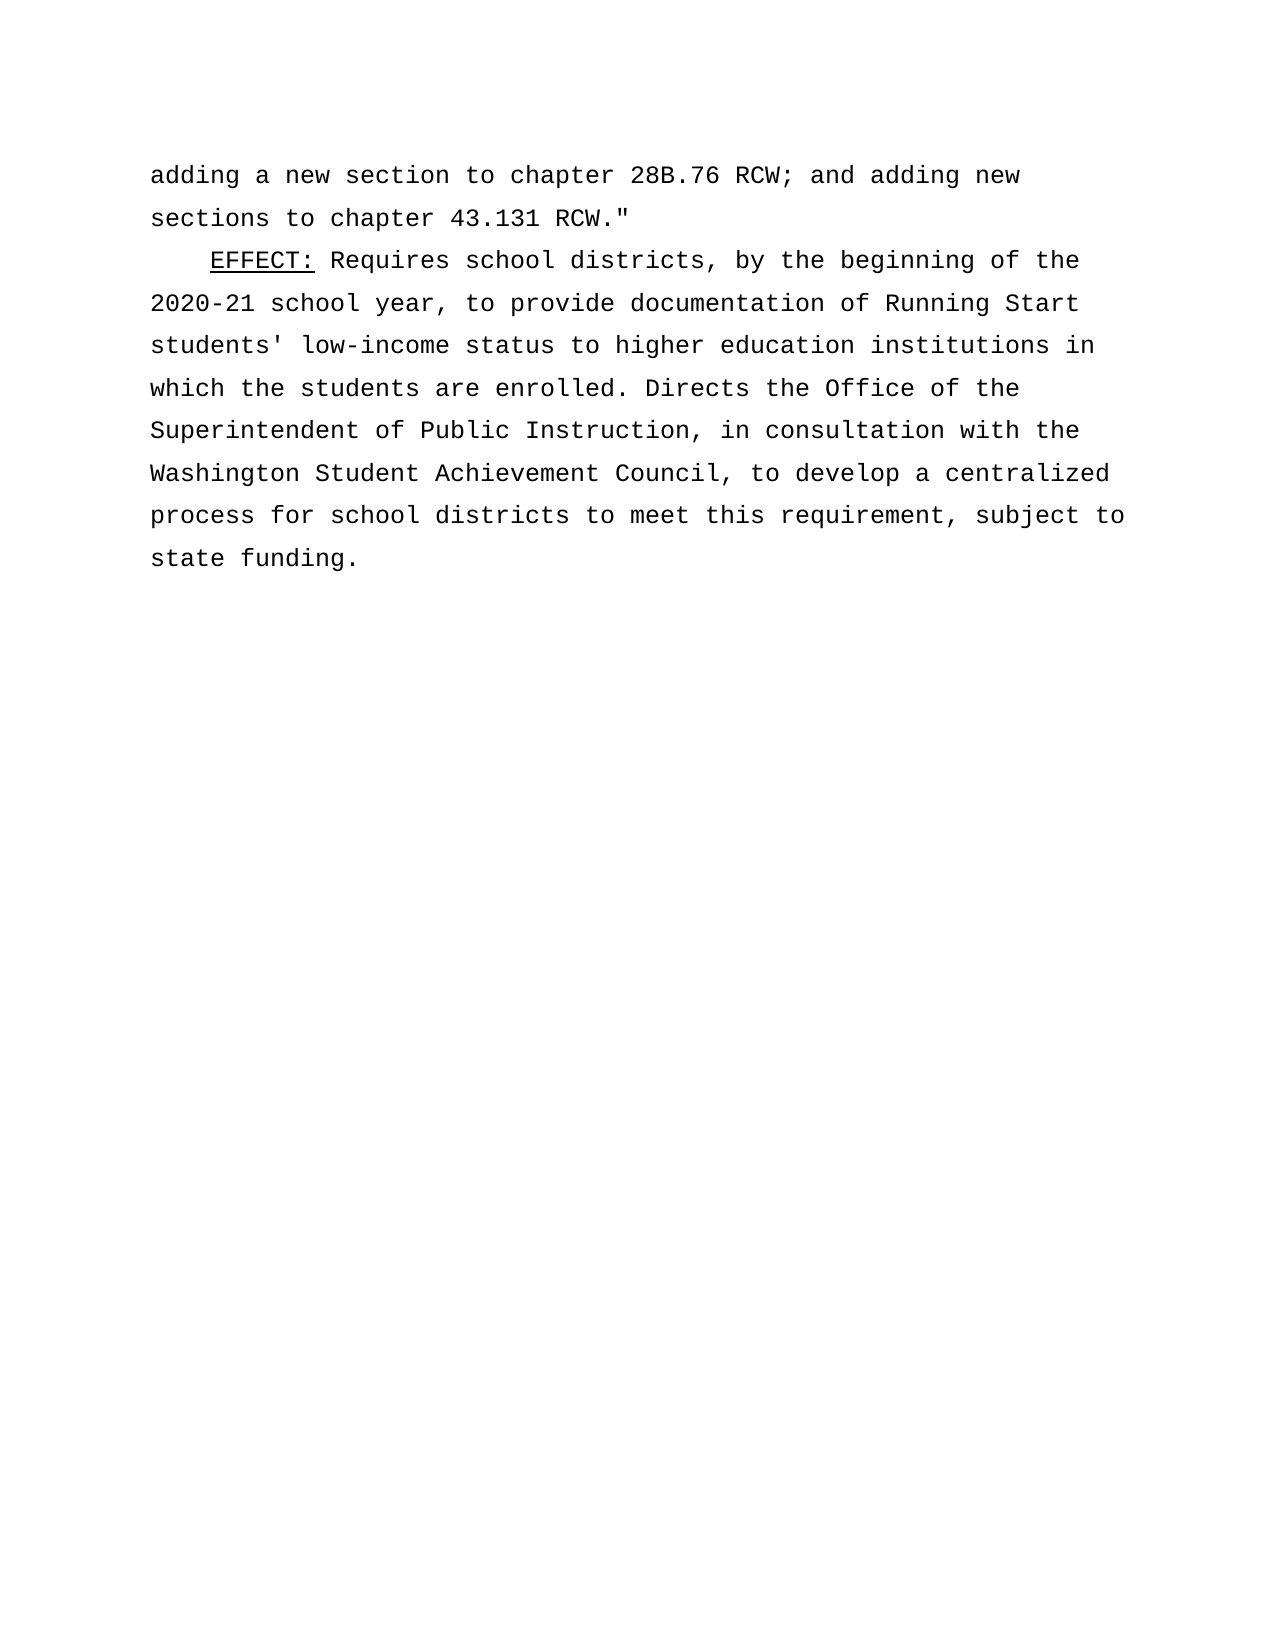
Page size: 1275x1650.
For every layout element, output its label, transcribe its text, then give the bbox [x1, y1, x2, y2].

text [150, 150, 1125, 235]
text EFFECT: Requires school districts, by the beginning of the 2020-21 school year, to provide documentation of Running Start students' low-income status to higher education institutions in which the students are enrolled. Directs the Office of the Superintendent of Public Instruction, in consultation with the Washington Student Achievement Council, to develop a centralized process for school districts to meet this requirement, subject to state funding. [150, 235, 1125, 575]
